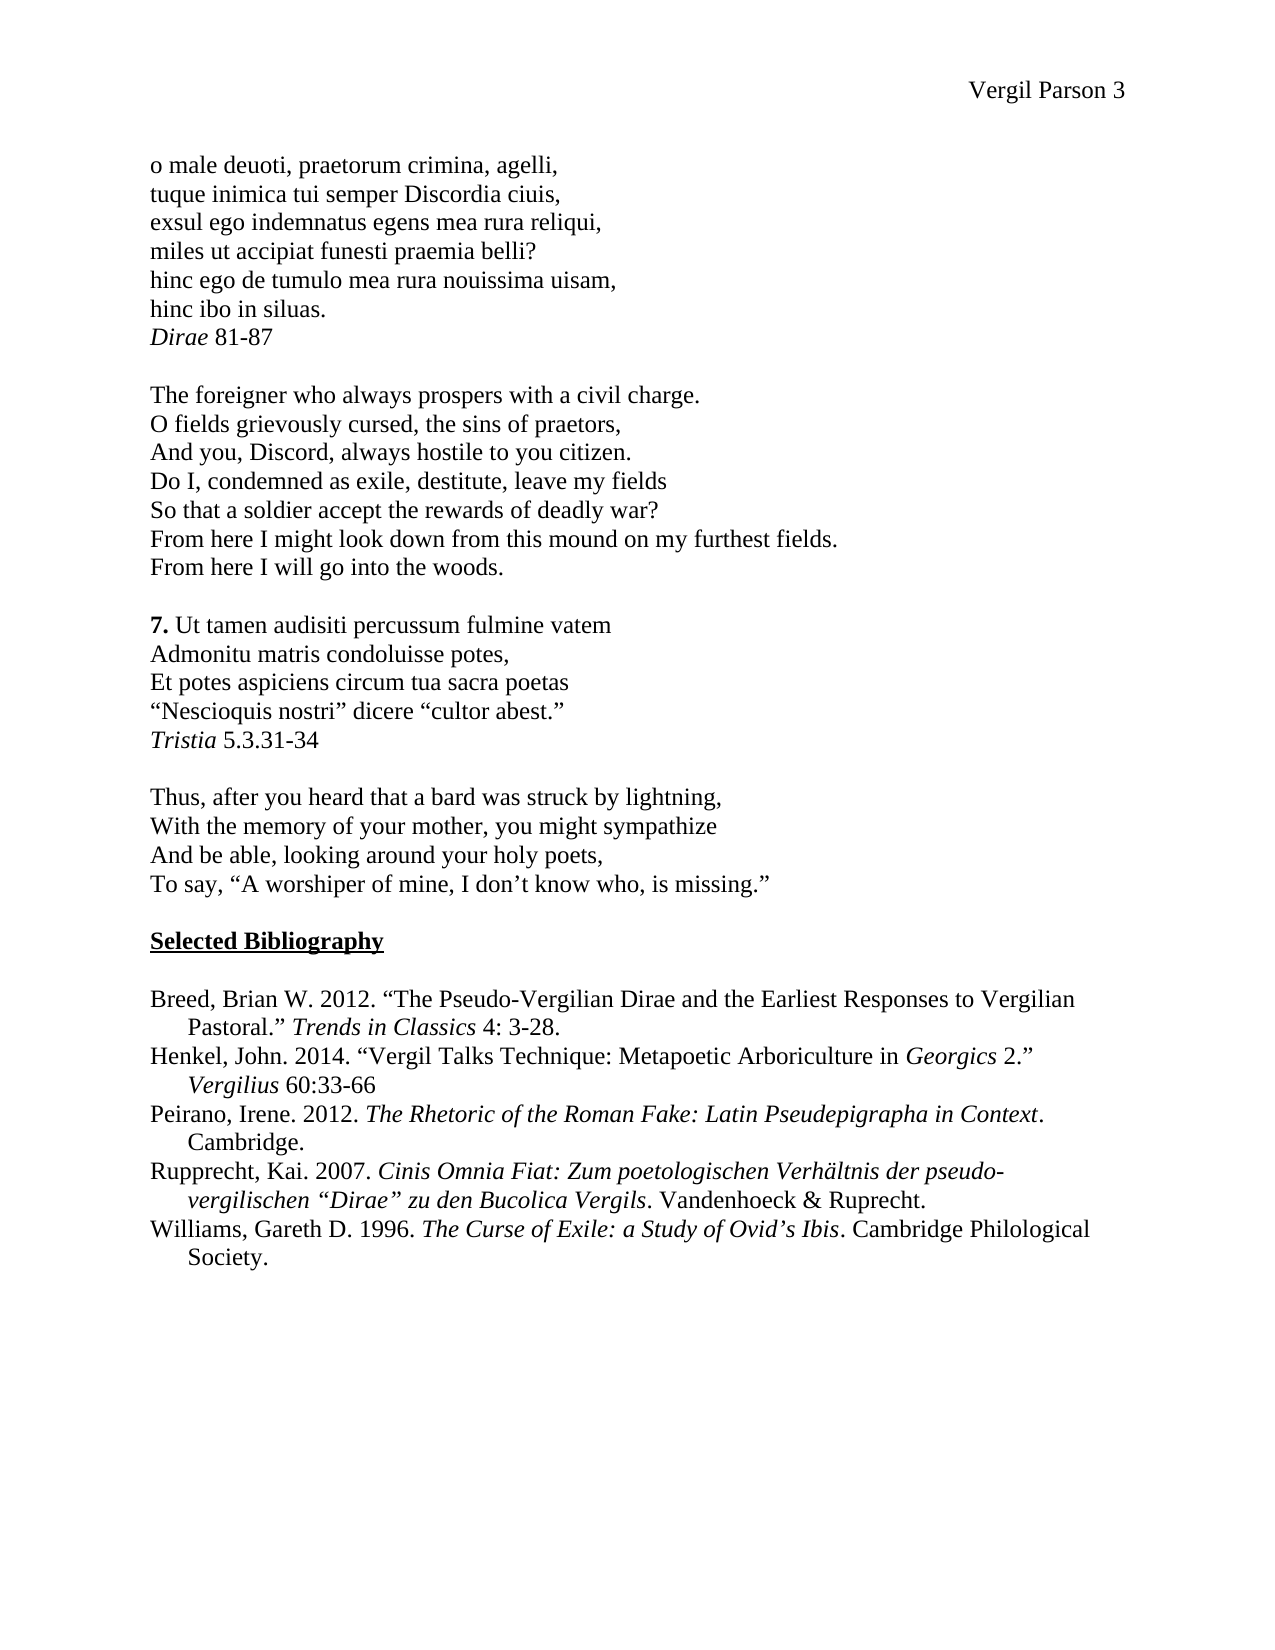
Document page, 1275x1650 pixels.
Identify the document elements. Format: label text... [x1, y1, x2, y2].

text So that a soldier accept the rewards of deadly war? [150, 495, 1125, 524]
text “Nescioquis nostri” dicere “cultor abest.” [150, 696, 1125, 725]
text Williams, Gareth D. 1996. The Curse of Exile: a Study of Ovid’s Ibis. Cambridge Philological Society. [150, 1214, 1125, 1271]
text Tristia 5.3.31-34 [150, 725, 1125, 754]
text Selected Bibliography [150, 926, 1125, 955]
text Henkel, John. 2014. “Vergil Talks Technique: Metapoetic Arboriculture in Georgics 2.” Vergilius 60:33-66 [150, 1041, 1125, 1099]
text Breed, Brian W. 2012. “The Pseudo-Vergilian Dirae and the Earliest Responses to Vergilian Pastoral.” Trends in Classics 4: 3-28. [150, 984, 1125, 1041]
text Thus, after you heard that a bard was struck by lightning, [150, 782, 1125, 811]
text hinc ego de tumulo mea rura nouissima uisam, [150, 265, 1125, 294]
text hinc ibo in siluas. [150, 294, 1125, 322]
text O fields grievously cursed, the sins of praetors, [150, 409, 1125, 437]
text With the memory of your mother, you might sympathize [150, 811, 1125, 840]
text Peirano, Irene. 2012. The Rhetoric of the Roman Fake: Latin Pseudepigrapha in Context. Cambridge. [150, 1099, 1125, 1156]
text Rupprecht, Kai. 2007. Cinis Omnia Fiat: Zum poetologischen Verhältnis der pseudo-vergilischen “Dirae” zu den Bucolica Vergils. Vandenhoeck & Ruprecht. [150, 1156, 1125, 1214]
text The foreigner who always prospers with a civil charge. [150, 380, 1125, 409]
text Et potes aspiciens circum tua sacra poetas [150, 667, 1125, 696]
text From here I might look down from this mound on my furthest fields. [150, 524, 1125, 552]
text Do I, condemned as exile, destitute, leave my fields [150, 466, 1125, 495]
text miles ut accipiat funesti praemia belli? [150, 236, 1125, 265]
text tuque inimica tui semper Discordia ciuis, [150, 179, 1125, 207]
text From here I will go into the woods. [150, 552, 1125, 581]
text To say, “A worshiper of mine, I don’t know who, is missing.” [150, 869, 1125, 897]
text And you, Discord, always hostile to you citizen. [150, 437, 1125, 466]
text And be able, looking around your holy poets, [150, 840, 1125, 869]
text o male deuoti, praetorum crimina, agelli, [150, 150, 1125, 179]
text 7. Ut tamen audisiti percussum fulmine vatem [150, 610, 1125, 639]
text Dirae 81-87 [150, 322, 1125, 351]
text exsul ego indemnatus egens mea rura reliqui, [150, 207, 1125, 236]
text Admonitu matris condoluisse potes, [150, 639, 1125, 667]
